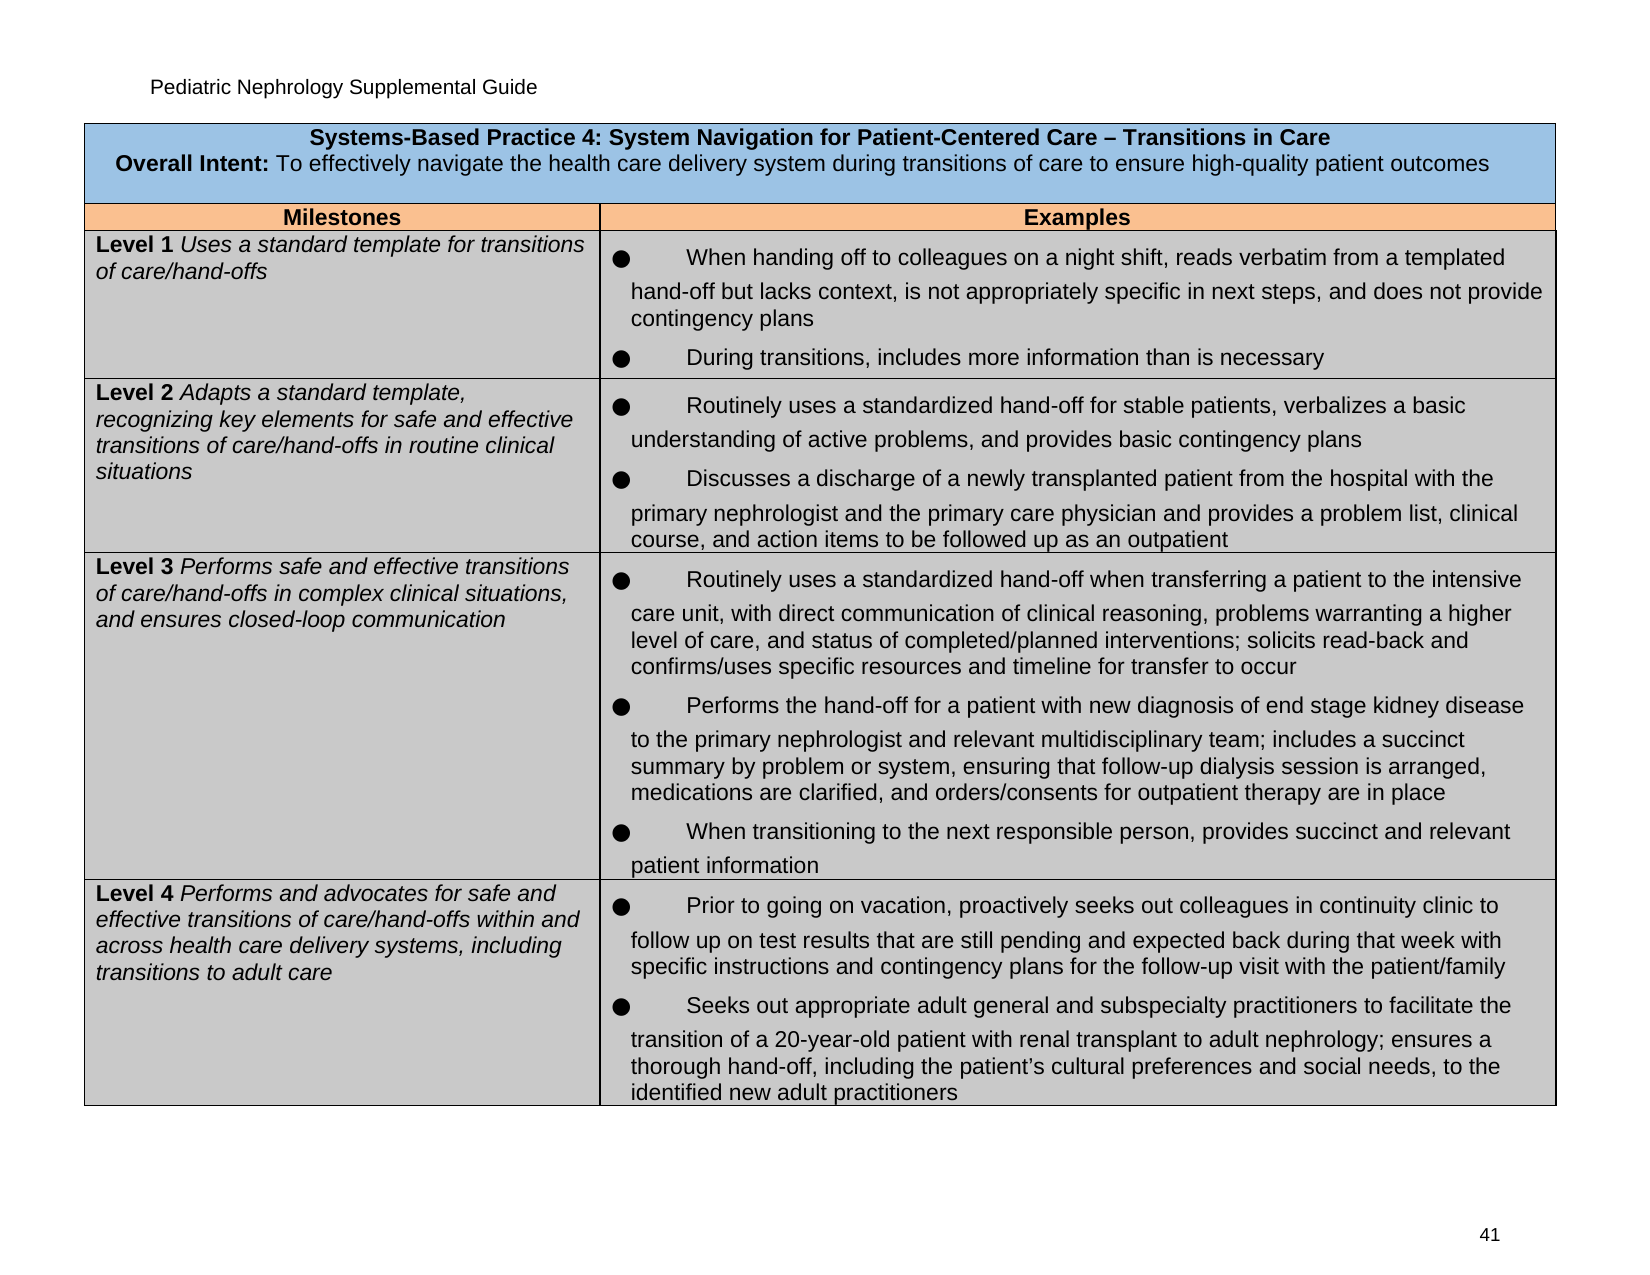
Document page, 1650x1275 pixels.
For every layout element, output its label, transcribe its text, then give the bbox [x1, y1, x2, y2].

table_header Systems-Based Practice 4: System Navigation for Patient-Centered Care – Transitions in Care Overall Intent: To effectively navigate the health care delivery system during transitions of care to ensure high-quality patient outcomes [85, 124, 1555, 203]
table_cell When handing off to colleagues on a night shift, reads verbatim from a templated hand-off but lacks context, is not appropriately specific in next steps, and does not provide contingency plans During transitions, includes more information than is necessary [601, 231, 1555, 378]
table_cell Level 3 Performs safe and effective transitions of care/hand-offs in complex clinical situations, and ensures closed-loop communication [85, 553, 599, 879]
table_cell Routinely uses a standardized hand-off when transferring a patient to the intensive care unit, with direct communication of clinical reasoning, problems warranting a higher level of care, and status of completed/planned interventions; solicits read-back and confirms/uses specific resources and timeline for transfer to occur Performs the hand-off for a patient with new diagnosis of end stage kidney disease to the primary nephrologist and relevant multidisciplinary team; includes a succinct summary by problem or system, ensuring that follow-up dialysis session is arranged, medications are clarified, and orders/consents for outpatient therapy are in place When transitioning to the next responsible person, provides succinct and relevant patient information [601, 553, 1555, 879]
table_cell Milestones [85, 204, 599, 230]
table_cell Level 4 Performs and advocates for safe and effective transitions of care/hand-offs within and across health care delivery systems, including transitions to adult care [85, 880, 599, 1105]
table_cell Prior to going on vacation, proactively seeks out colleagues in continuity clinic to follow up on test results that are still pending and expected back during that week with specific instructions and contingency plans for the follow-up visit with the patient/family Seeks out appropriate adult general and subspecialty practitioners to facilitate the transition of a 20-year-old patient with renal transplant to adult nephrology; ensures a thorough hand-off, including the patient’s cultural preferences and social needs, to the identified new adult practitioners [601, 880, 1555, 1105]
table_cell Level 2 Adapts a standard template, recognizing key elements for safe and effective transitions of care/hand-offs in routine clinical situations [85, 379, 599, 552]
table_cell Routinely uses a standardized hand-off for stable patients, verbalizes a basic understanding of active problems, and provides basic contingency plans Discusses a discharge of a newly transplanted patient from the hospital with the primary nephrologist and the primary care physician and provides a problem list, clinical course, and action items to be followed up as an outpatient [601, 379, 1555, 552]
table_cell Examples [601, 204, 1555, 230]
table_cell Level 1 Uses a standard template for transitions of care/hand-offs [85, 231, 599, 378]
